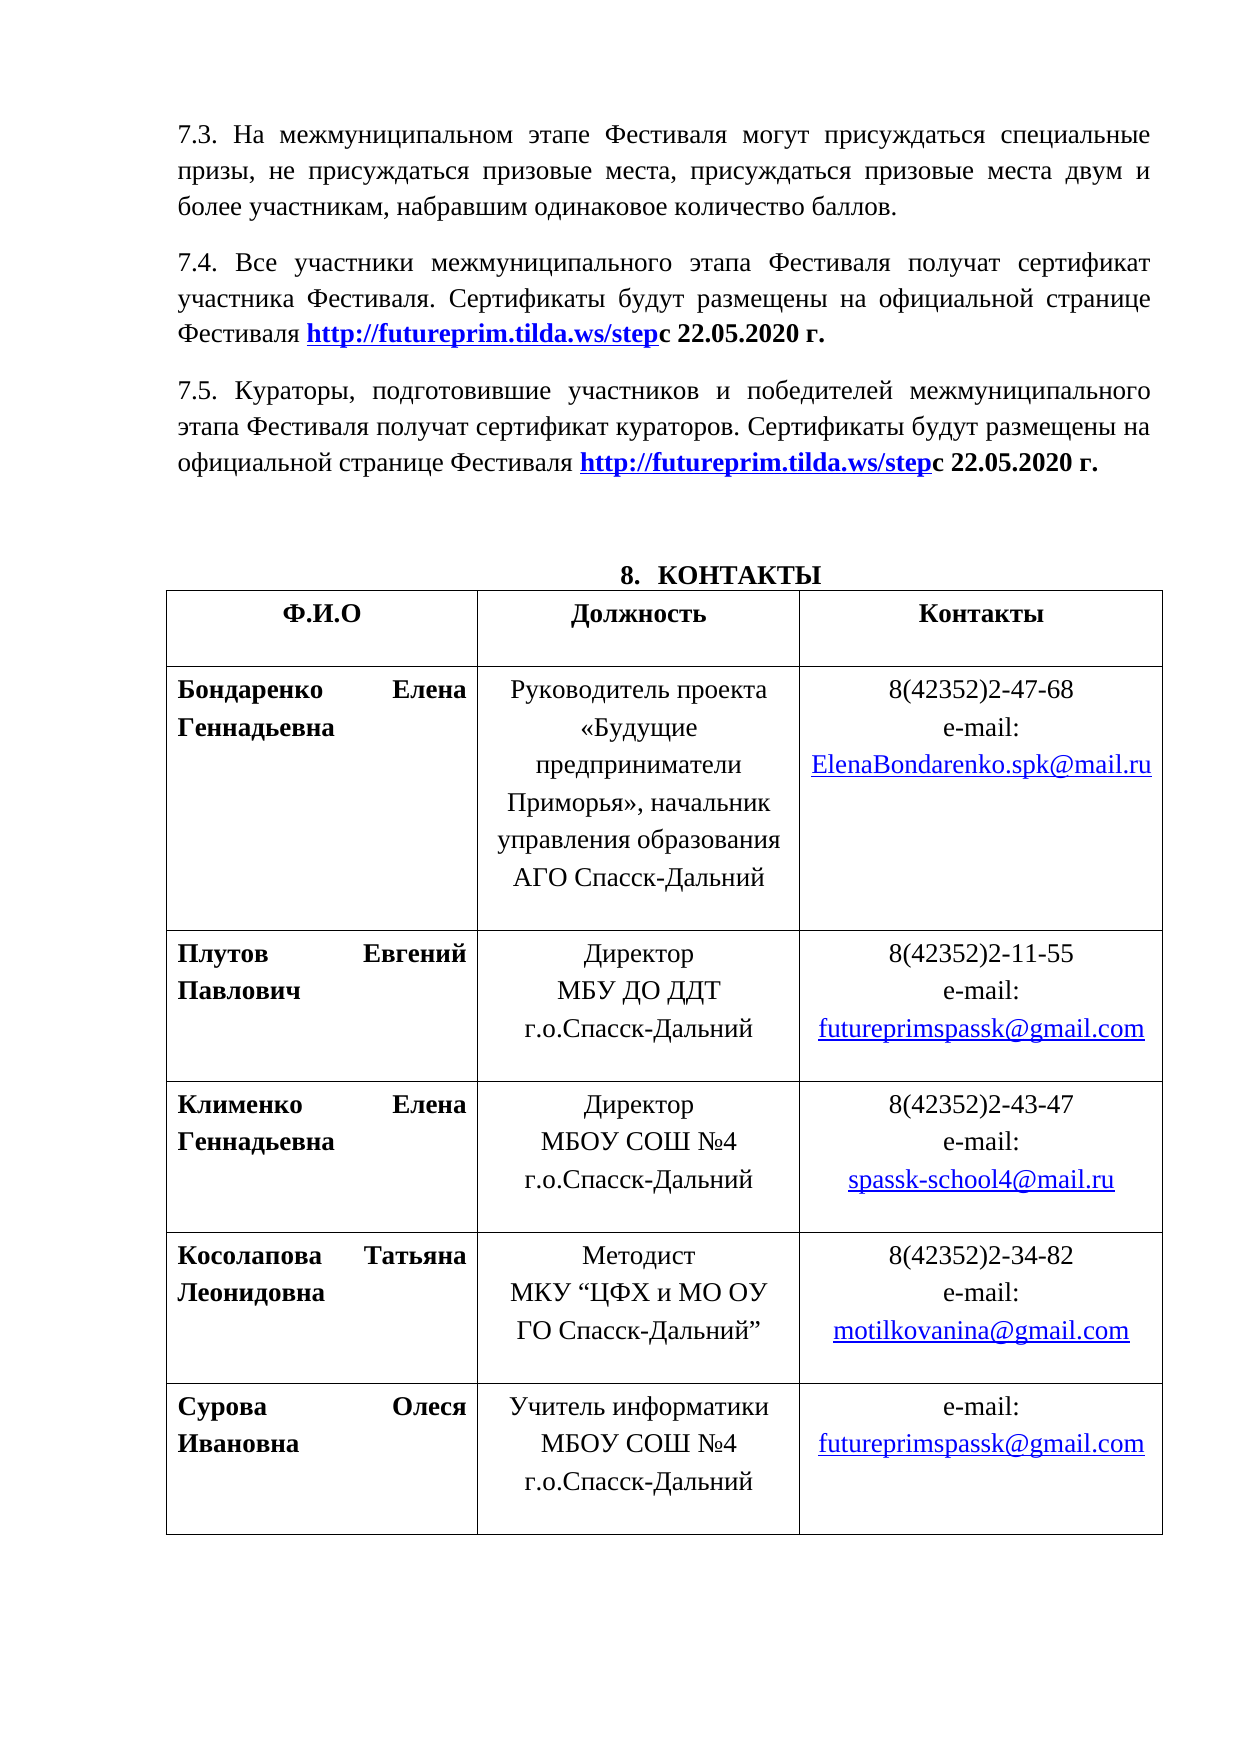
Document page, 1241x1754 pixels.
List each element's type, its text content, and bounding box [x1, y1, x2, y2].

table_cell Косолапова Татьяна Леонидовна [167, 1233, 477, 1383]
table_cell Директор МБУ ДО ДДТ г.о.Спасск-Дальний [478, 931, 799, 1081]
table_cell Клименко Елена Геннадьевна [167, 1082, 477, 1232]
table_cell Бондаренко Елена Геннадьевна [167, 667, 477, 929]
text 7.5. Кураторы, подготовившие участников и победителей межмуниципального этапа Фестиваля получат сертификат кураторов. Сертификаты будут размещены на официальной странице Фестиваля http://futureprim.tilda.ws/stepс 22.05.2020 г. [177, 374, 1152, 477]
table_cell Сурова Олеся Ивановна [167, 1384, 477, 1534]
table_cell Плутов Евгений Павлович [167, 931, 477, 1081]
text 7.3. На межмуниципальном этапе Фестиваля могут присуждаться специальные призы, не присуждаться призовые места, присуждаться призовые места двум и более участникам, набравшим одинаковое количество баллов. [177, 118, 1152, 221]
table_cell 8(42352)2-11-55 e-mail: futureprimspassk@gmail.com [800, 931, 1162, 1081]
table_cell Директор МБОУ СОШ №4 г.о.Спасск-Дальний [478, 1082, 799, 1232]
table_cell 8(42352)2-47-68 e-mail: ElenaBondarenko.spk@mail.ru [800, 667, 1162, 929]
table_header Ф.И.О [167, 591, 477, 666]
table_header Должность [478, 591, 799, 666]
table_cell 8(42352)2-34-82 e-mail: motilkovanina@gmail.com [800, 1233, 1162, 1383]
table_cell Методист МКУ “ЦФХ и МО ОУ ГО Спасск-Дальний” [478, 1233, 799, 1383]
table_cell 8(42352)2-43-47 e-mail: spassk-school4@mail.ru [800, 1082, 1162, 1232]
list КОНТАКТЫ [290, 559, 1152, 590]
table_cell Руководитель проекта «Будущие предприниматели Приморья», начальник управления образования АГО Спасск-Дальний [478, 667, 799, 929]
text 7.4. Все участники межмуниципального этапа Фестиваля получат сертификат участника Фестиваля. Сертификаты будут размещены на официальной странице Фестиваля http://futureprim.tilda.ws/stepс 22.05.2020 г. [177, 246, 1152, 349]
table_cell Учитель информатики МБОУ СОШ №4 г.о.Спасск-Дальний [478, 1384, 799, 1534]
table_header Контакты [800, 591, 1162, 666]
table_cell e-mail: futureprimspassk@gmail.com [800, 1384, 1162, 1534]
